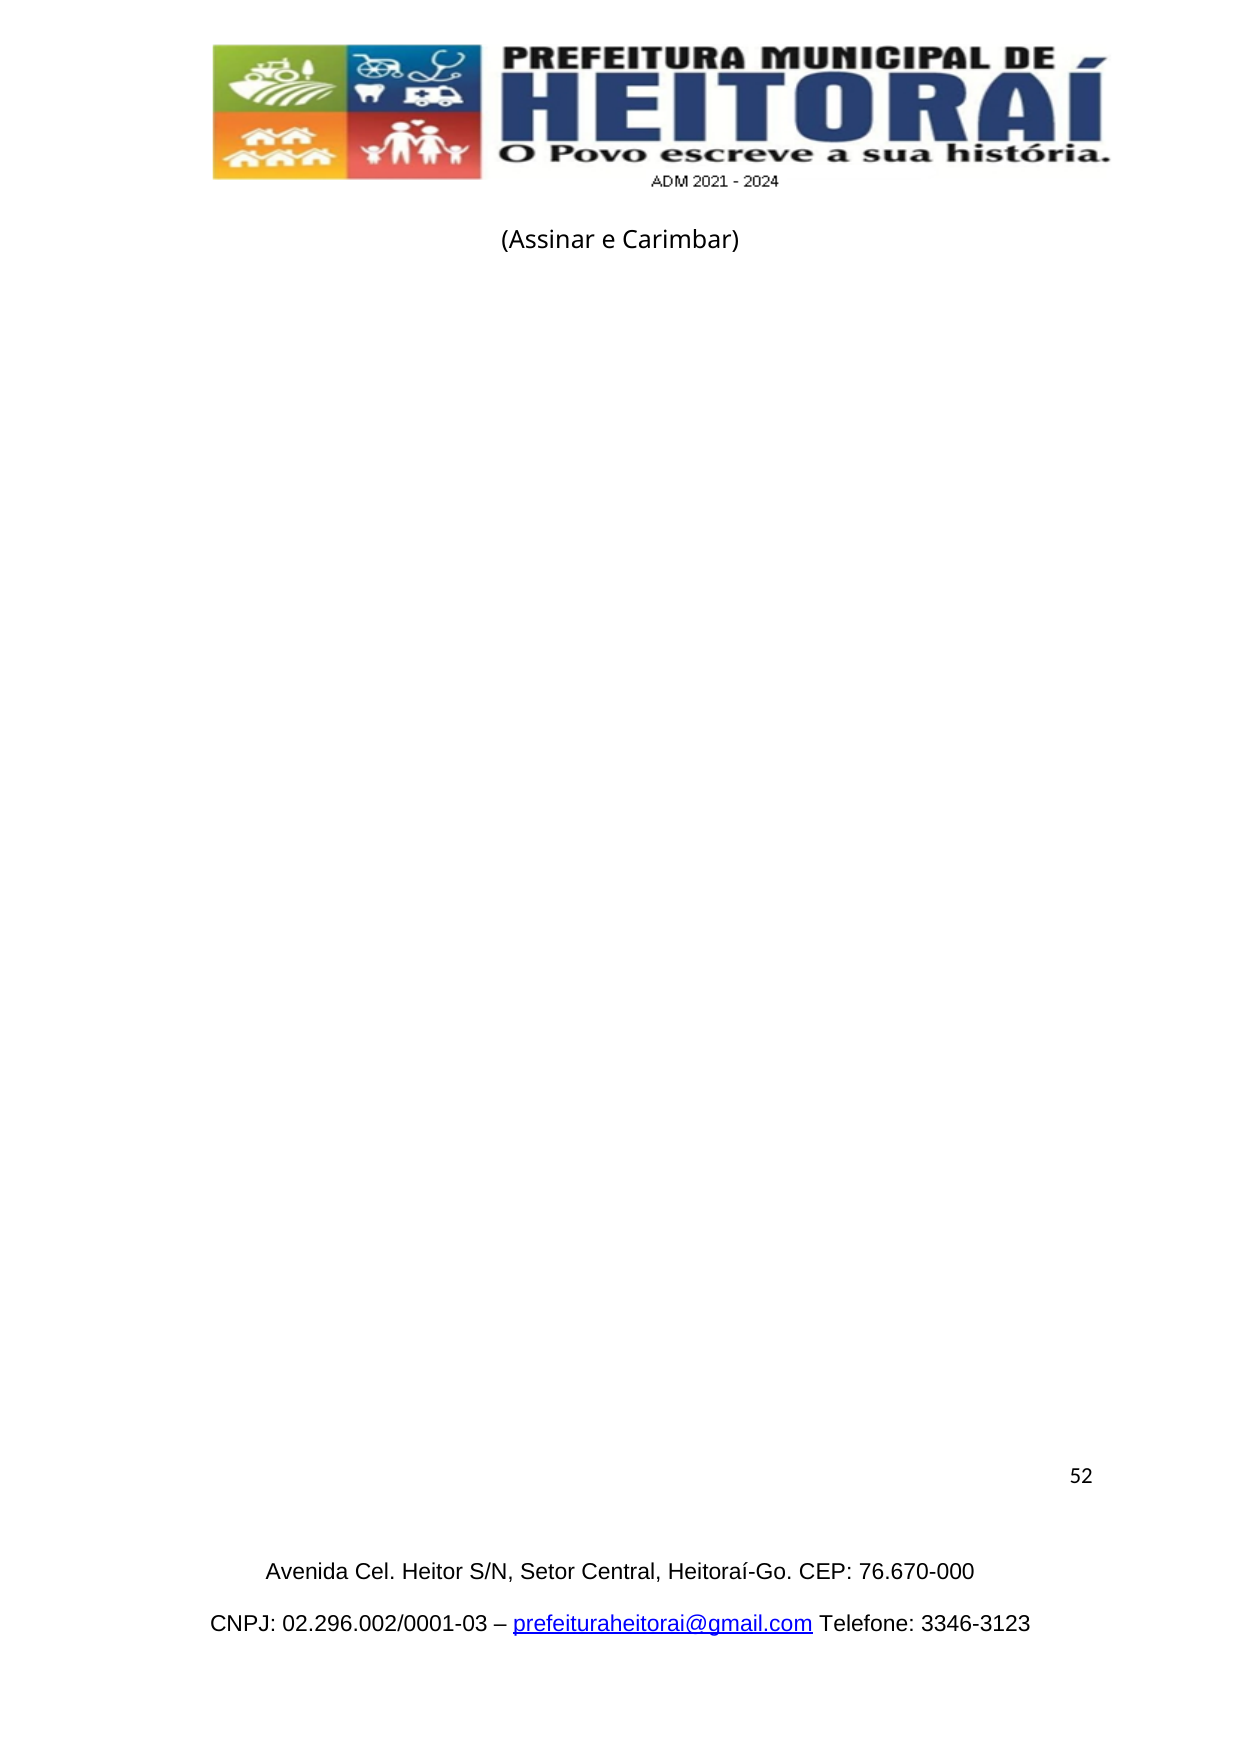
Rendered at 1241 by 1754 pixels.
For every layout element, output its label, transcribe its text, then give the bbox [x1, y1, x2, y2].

text (Assinar e Carimbar) [148, 222, 1092, 256]
picture [212, 44, 1129, 198]
